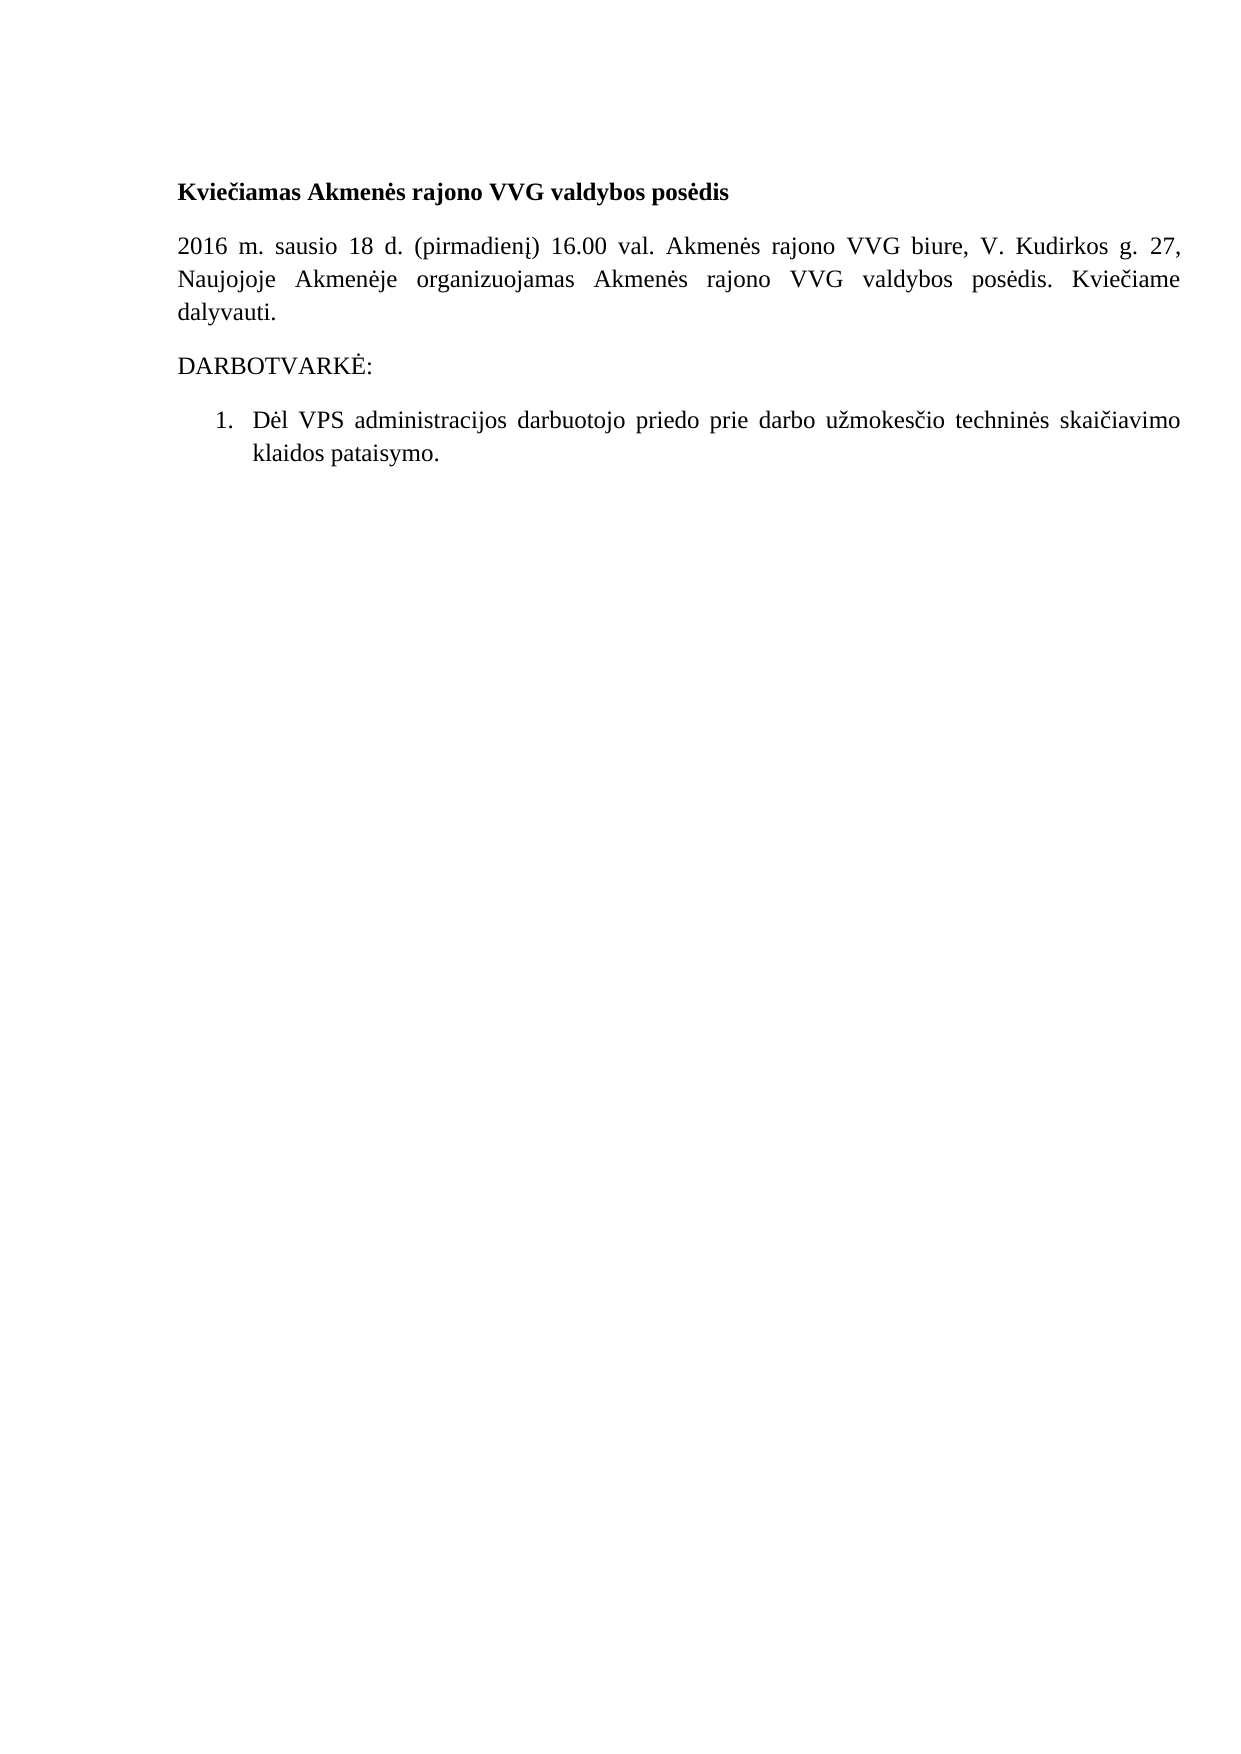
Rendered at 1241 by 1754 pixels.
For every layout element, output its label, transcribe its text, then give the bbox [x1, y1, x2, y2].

text 2016 m. sausio 18 d. (pirmadienį) 16.00 val. Akmenės rajono VVG biure, V. Kudirkos g. 27, Naujojoje Akmenėje organizuojamas Akmenės rajono VVG valdybos posėdis. Kviečiame dalyvauti. [177, 231, 1181, 326]
text Kviečiamas Akmenės rajono VVG valdybos posėdis [177, 177, 1181, 206]
text DARBOTVARKĖ: [177, 351, 1181, 380]
list Dėl VPS administracijos darbuotojo priedo prie darbo užmokesčio techninės skaičiavimo klaidos pataisymo. [215, 405, 1181, 467]
